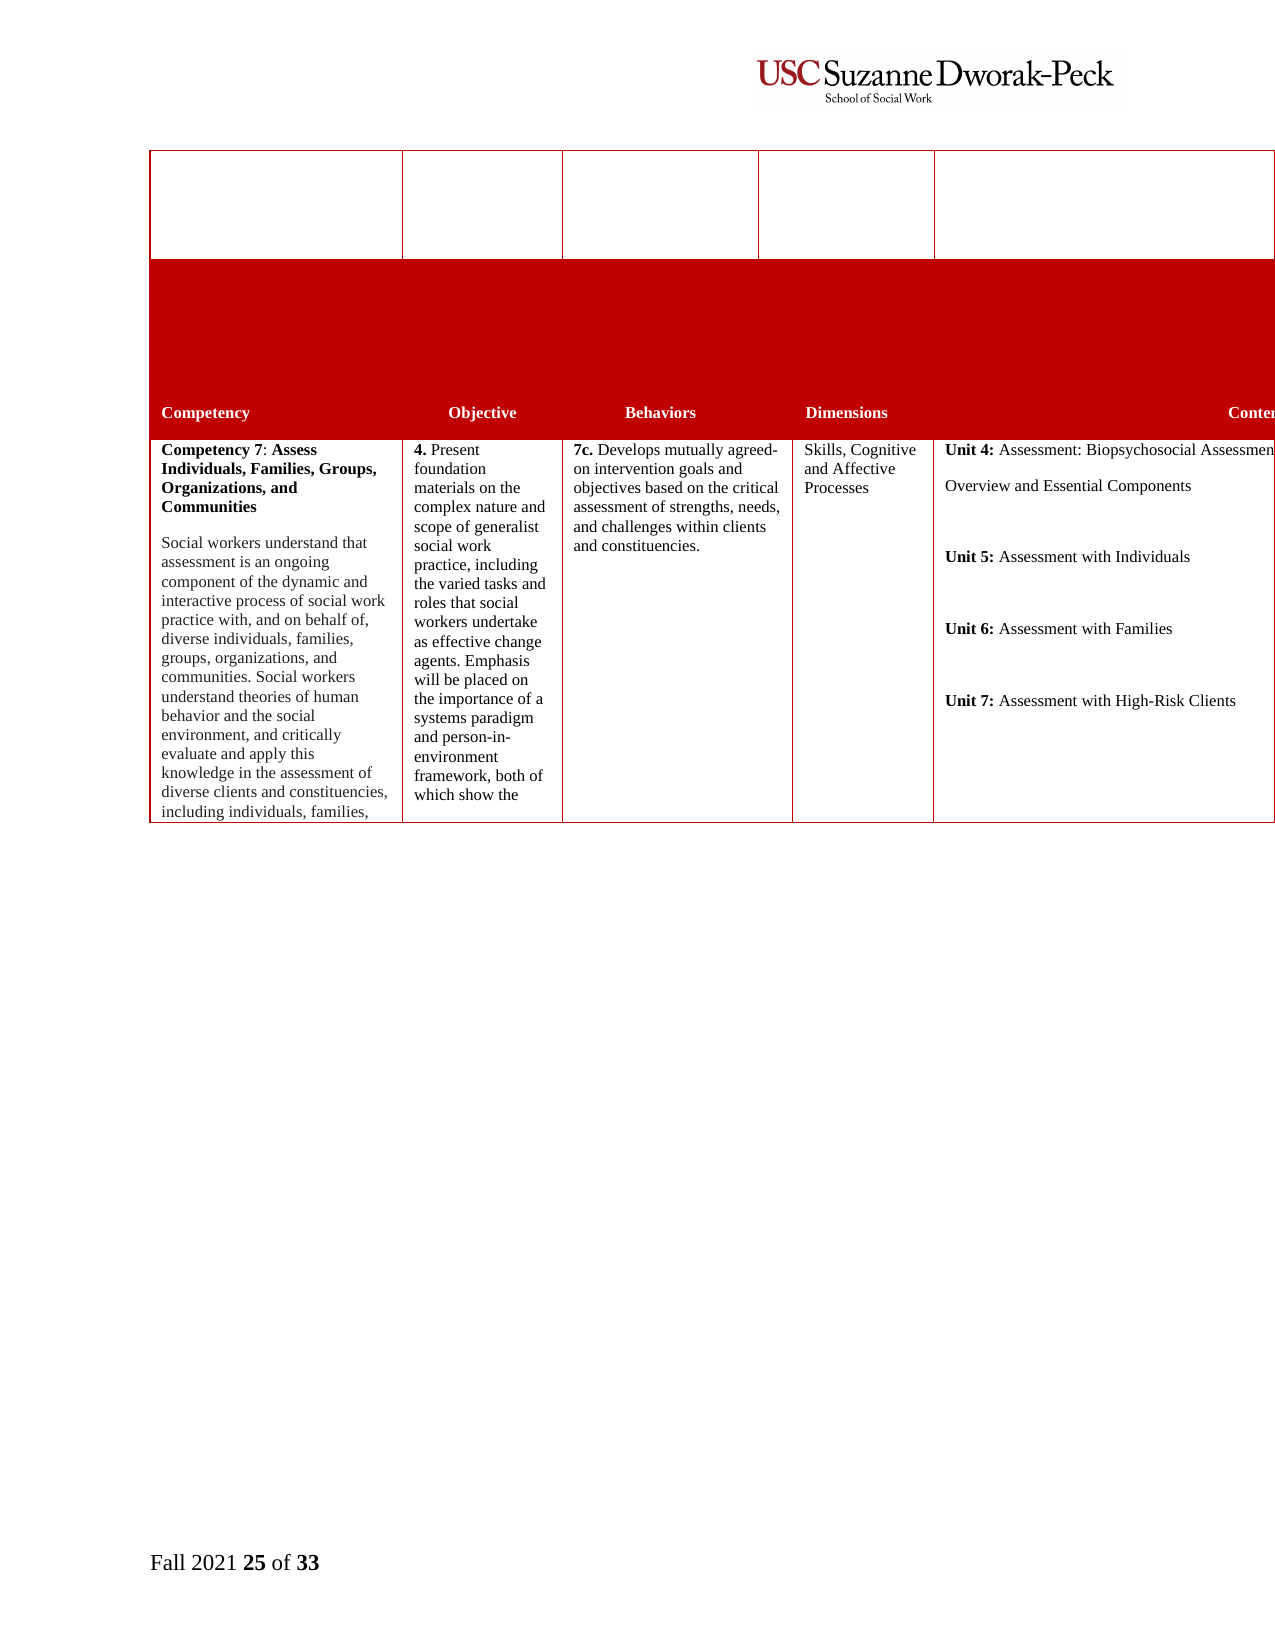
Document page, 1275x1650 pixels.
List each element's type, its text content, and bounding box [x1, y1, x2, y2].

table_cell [935, 151, 1274, 258]
table_cell Behaviors [563, 260, 758, 439]
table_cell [563, 151, 758, 258]
table_cell 4. Present foundation materials on the complex nature and scope of generalist social work practice, including the varied tasks and roles that social workers undertake as effective change agents. Emphasis will be placed on the importance of a systems paradigm and person-in-environment framework, both of which show the interaction among the biological, psychological, social, and cultural systems. [403, 440, 562, 822]
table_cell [403, 151, 562, 258]
table_cell Competency [151, 260, 402, 439]
table_cell 7c. Develops mutually agreed-on intervention goals and objectives based on the critical assessment of strengths, needs, and challenges within clients and constituencies. [563, 440, 792, 822]
table_cell Objective [403, 260, 562, 439]
table_cell Competency 7: Assess Individuals, Families, Groups, Organizations, and Communities Social workers understand that assessment is an ongoing component of the dynamic and interactive process of social work practice with, and on behalf of, diverse individuals, families, groups, organizations, and communities. Social workers understand theories of human behavior and the social environment, and critically evaluate and apply this knowledge in the assessment of diverse clients and constituencies, including individuals, families, groups, organizations, and communities. Social workers understand methods of assessment with diverse clients and constituencies to advance practice effectiveness. Social workers recognize the implications of the larger practice context in the assessment process and value the importance of inter-professional collaboration in this process. Social workers understand how their personal experiences and affective reactions may affect their assessment and decision-making. [151, 440, 402, 822]
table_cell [151, 151, 402, 258]
picture [751, 50, 1123, 107]
table_cell Unit 4: Assessment: Biopsychosocial Assessment – Overview and Essential Components Unit 5: Assessment with Individuals Unit 6: Assessment with Families Unit 7: Assessment with High-Risk Clients Unit 8: Treatment Planning Unit 9: Solution-Focused Therapy with Individuals and Families Unit 10: Introduction to Evidence-Based Short-Term Treatment Models Unit 11: Introduction to Group Treatment Unit 12: Practice with Groups and Stages of Development Assignment 1: Engagement Strategy Assignment 2: Family of Origin Assessment Assignment 3: Development of a Group Therapy Class Participation [934, 440, 1274, 822]
table_cell Dimensions [759, 260, 934, 439]
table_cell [759, 151, 934, 258]
table_cell Content [935, 260, 1274, 439]
table_cell Skills, Cognitive and Affective Processes [793, 440, 933, 822]
